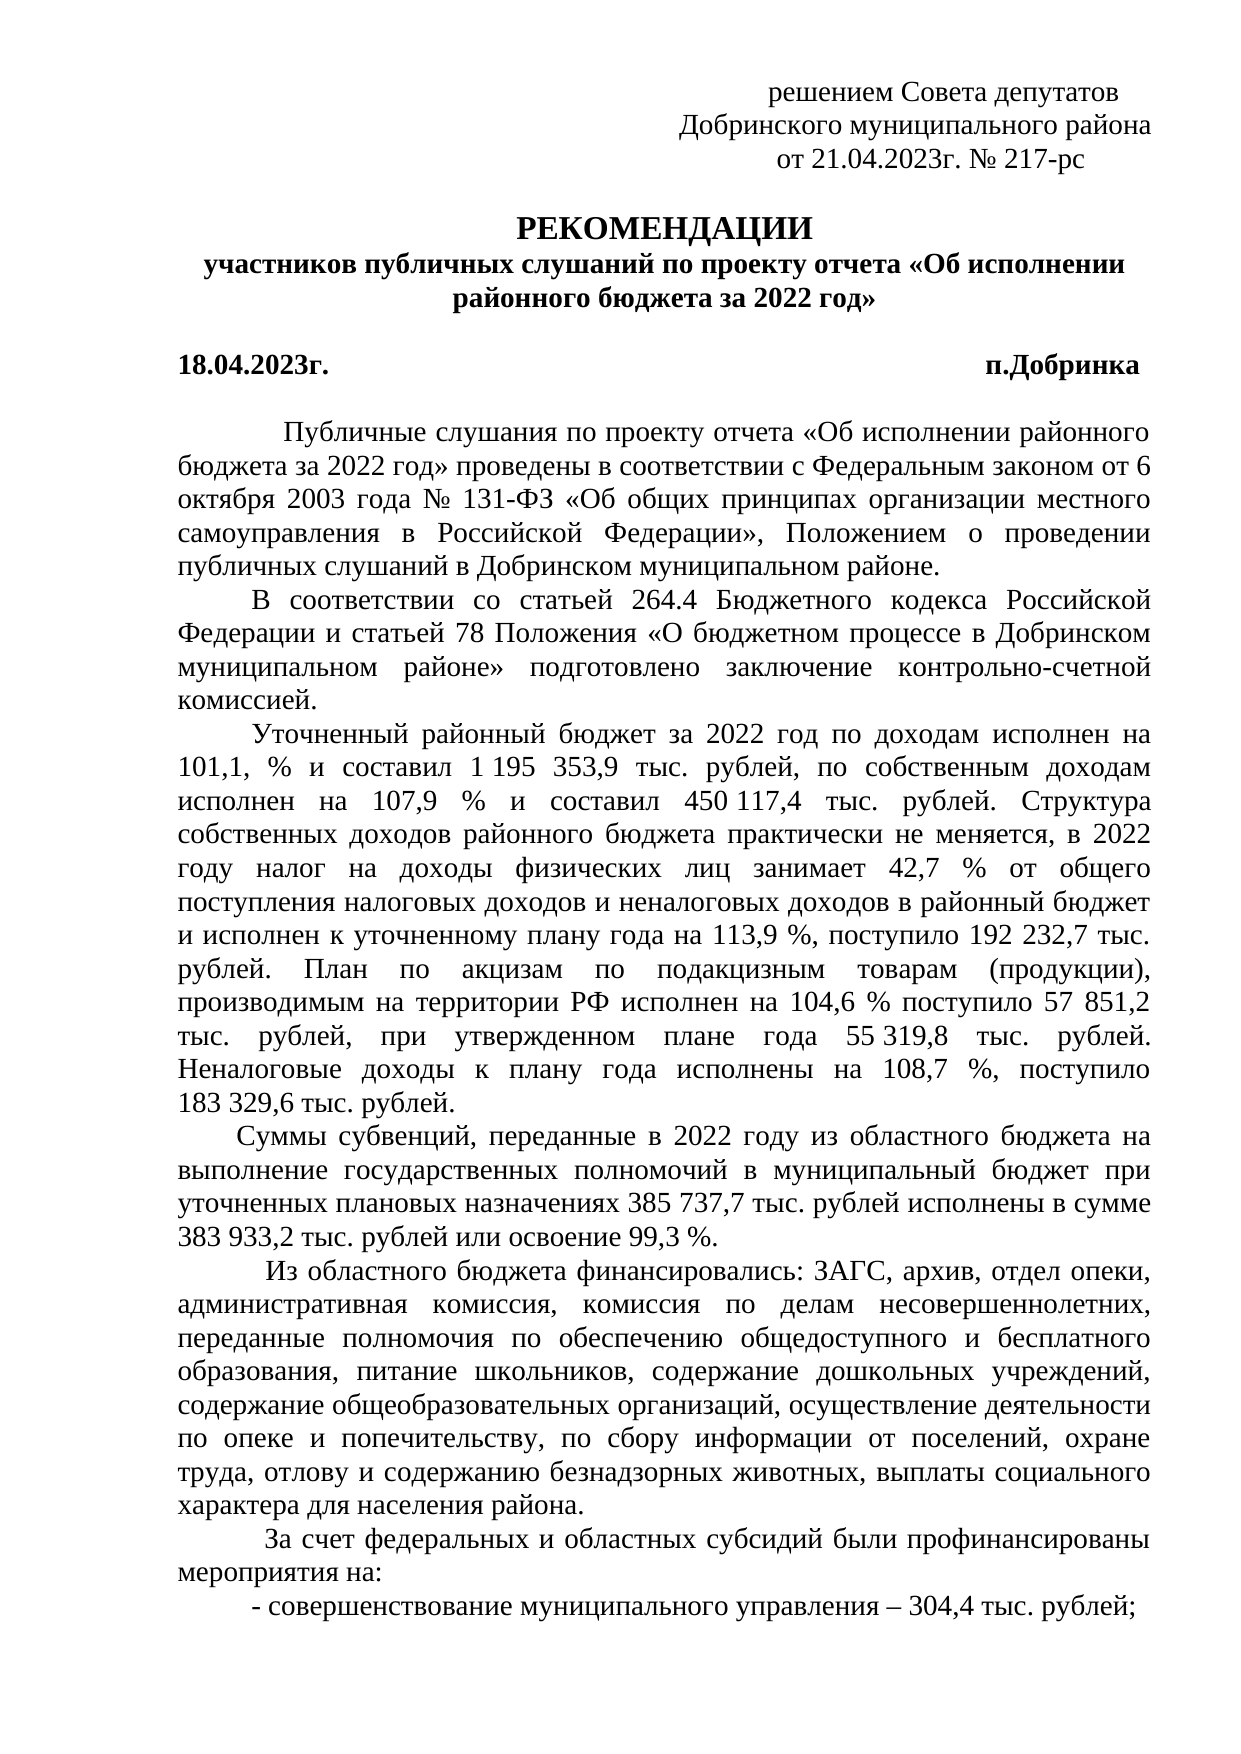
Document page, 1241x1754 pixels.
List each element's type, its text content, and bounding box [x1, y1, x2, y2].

text решением Совета депутатов [177, 74, 1152, 107]
text участников публичных слушаний по проекту отчета «Об исполнении районного бюджета за 2022 год» [177, 246, 1152, 313]
text от 21.04.2023г. № 217-рс [177, 141, 1152, 174]
text В соответствии со статьей 264.4 Бюджетного кодекса Российской Федерации и статьей 78 Положения «О бюджетном процессе в Добринском муниципальном районе» подготовлено заключение контрольно-счетной комиссией. [177, 582, 1152, 716]
text Публичные слушания по проекту отчета «Об исполнении районного бюджета за 2022 год» проведены в соответствии с Федеральным законом от 6 октября 2003 года № 131-ФЗ «Об общих принципах организации местного самоуправления в Российской Федерации», Положением о проведении публичных слушаний в Добринском муниципальном районе. [177, 414, 1152, 582]
text Суммы субвенций, переданные в 2022 году из областного бюджета на выполнение государственных полномочий в муниципальный бюджет при уточненных плановых назначениях 385 737,7 тыс. рублей исполнены в сумме 383 933,2 тыс. рублей или освоение 99,3 %. [177, 1118, 1152, 1253]
text Уточненный районный бюджет за 2022 год по доходам исполнен на 101,1, % и составил 1 195 353,9 тыс. рублей, по собственным доходам исполнен на 107,9 % и составил 450 117,4 тыс. рублей. Структура собственных доходов районного бюджета практически не меняется, в 2022 году налог на доходы физических лиц занимает 42,7 % от общего поступления налоговых доходов и неналоговых доходов в районный бюджет и исполнен к уточненному плану года на 113,9 %, поступило 192 232,7 тыс. рублей. План по акцизам по подакцизным товарам (продукции), производимым на территории РФ исполнен на 104,6 % поступило 57 851,2 тыс. рублей, при утвержденном плане года 55 319,8 тыс. рублей. Неналоговые доходы к плану года исполнены на 108,7 %, поступило 183 329,6 тыс. рублей. [177, 716, 1152, 1118]
text РЕКОМЕНДАЦИИ [177, 208, 1152, 246]
text 18.04.2023г. п.Добринка [177, 347, 1152, 381]
text За счет федеральных и областных субсидий были профинансированы мероприятия на: [177, 1521, 1152, 1588]
text Из областного бюджета финансировались: ЗАГС, архив, отдел опеки, административная комиссия, комиссия по делам несовершеннолетних, переданные полномочия по обеспечению общедоступного и бесплатного образования, питание школьников, содержание дошкольных учреждений, содержание общеобразовательных организаций, осуществление деятельности по опеке и попечительству, по сбору информации от поселений, охране труда, отлову и содержанию безнадзорных животных, выплаты социального характера для населения района. [177, 1253, 1152, 1521]
text Добринского муниципального района [177, 107, 1152, 141]
text - совершенствование муниципального управления – 304,4 тыс. рублей; [177, 1588, 1152, 1622]
